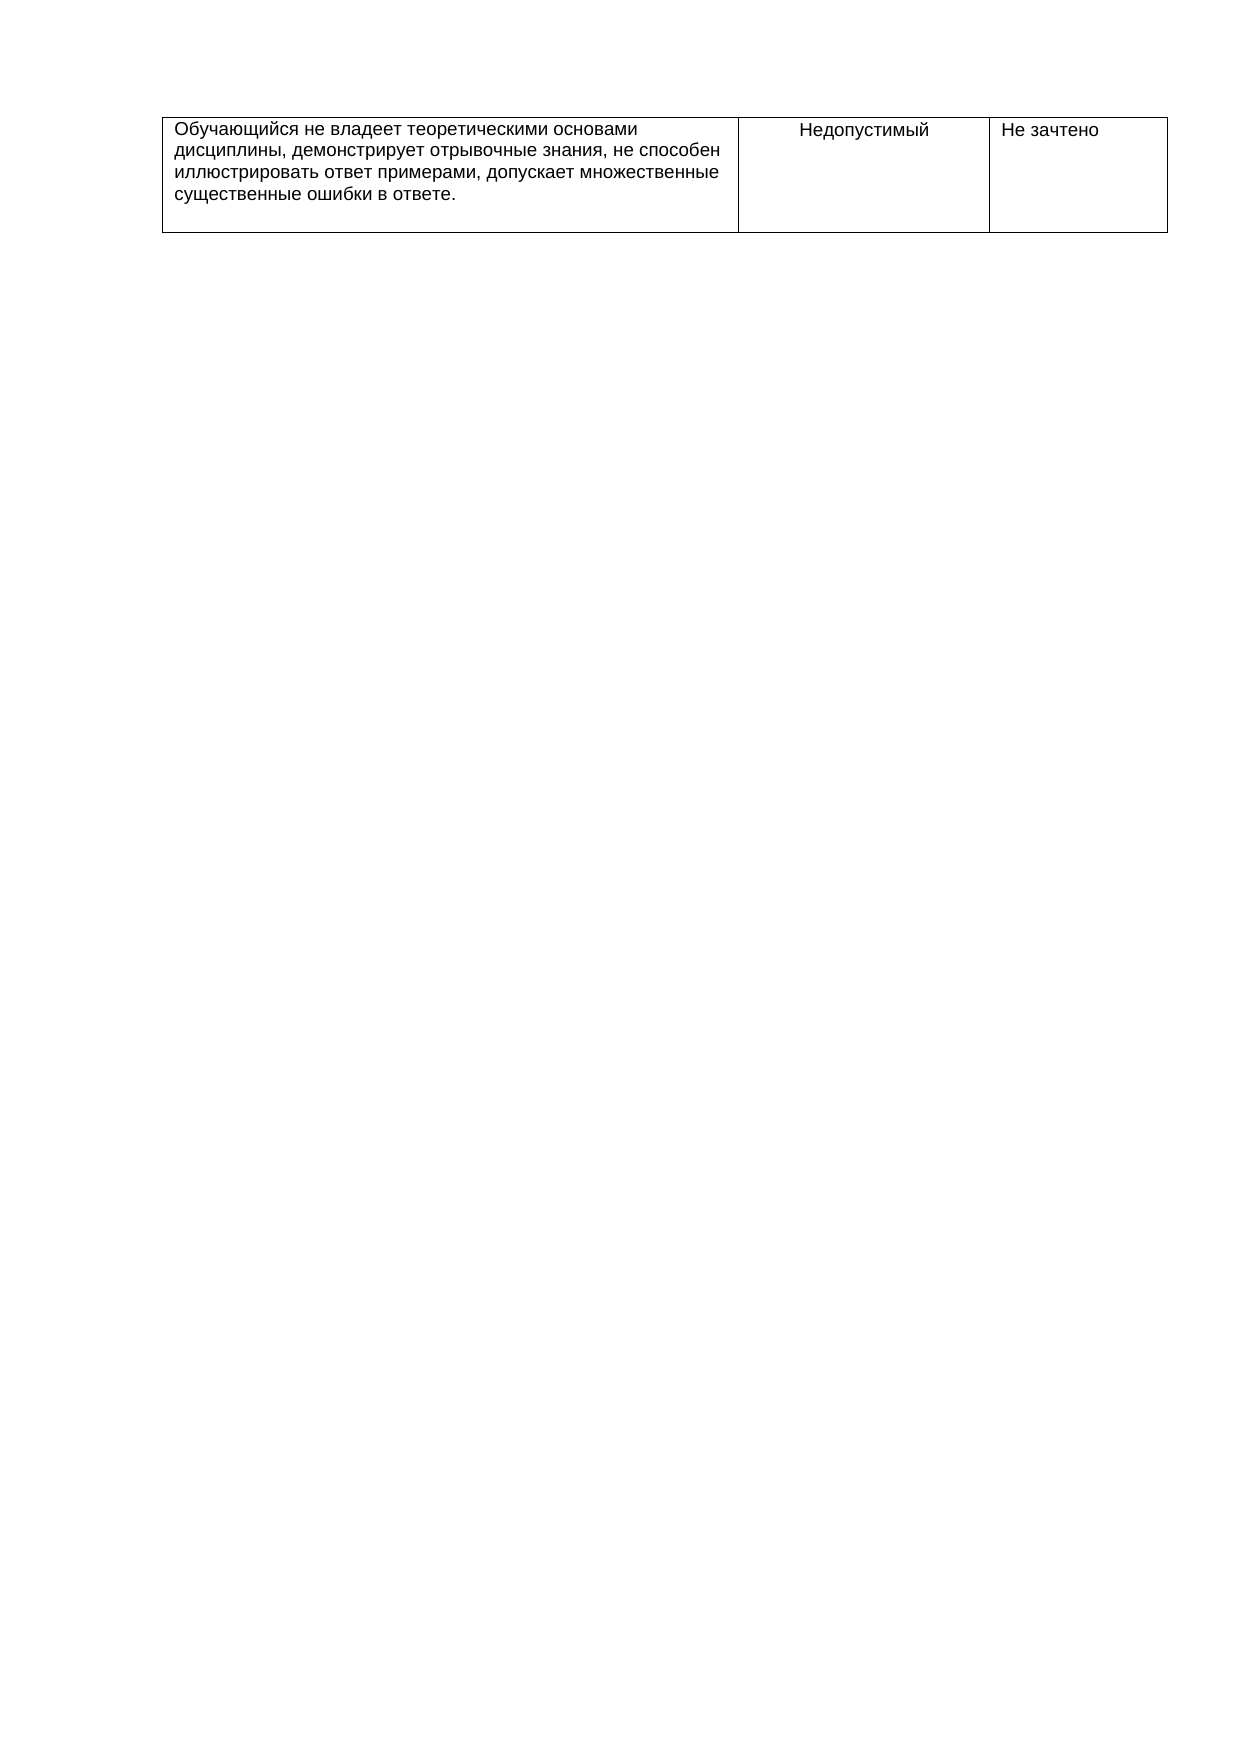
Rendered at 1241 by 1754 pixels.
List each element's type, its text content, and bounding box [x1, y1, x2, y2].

table_cell Обучающийся не владеет теоретическими основами дисциплины, демонстрирует отрывочные знания, не способен иллюстрировать ответ примерами, допускает множественные существенные ошибки в ответе. [163, 118, 738, 232]
table_cell Недопустимый [739, 118, 989, 232]
table_cell Не зачтено [990, 118, 1167, 232]
